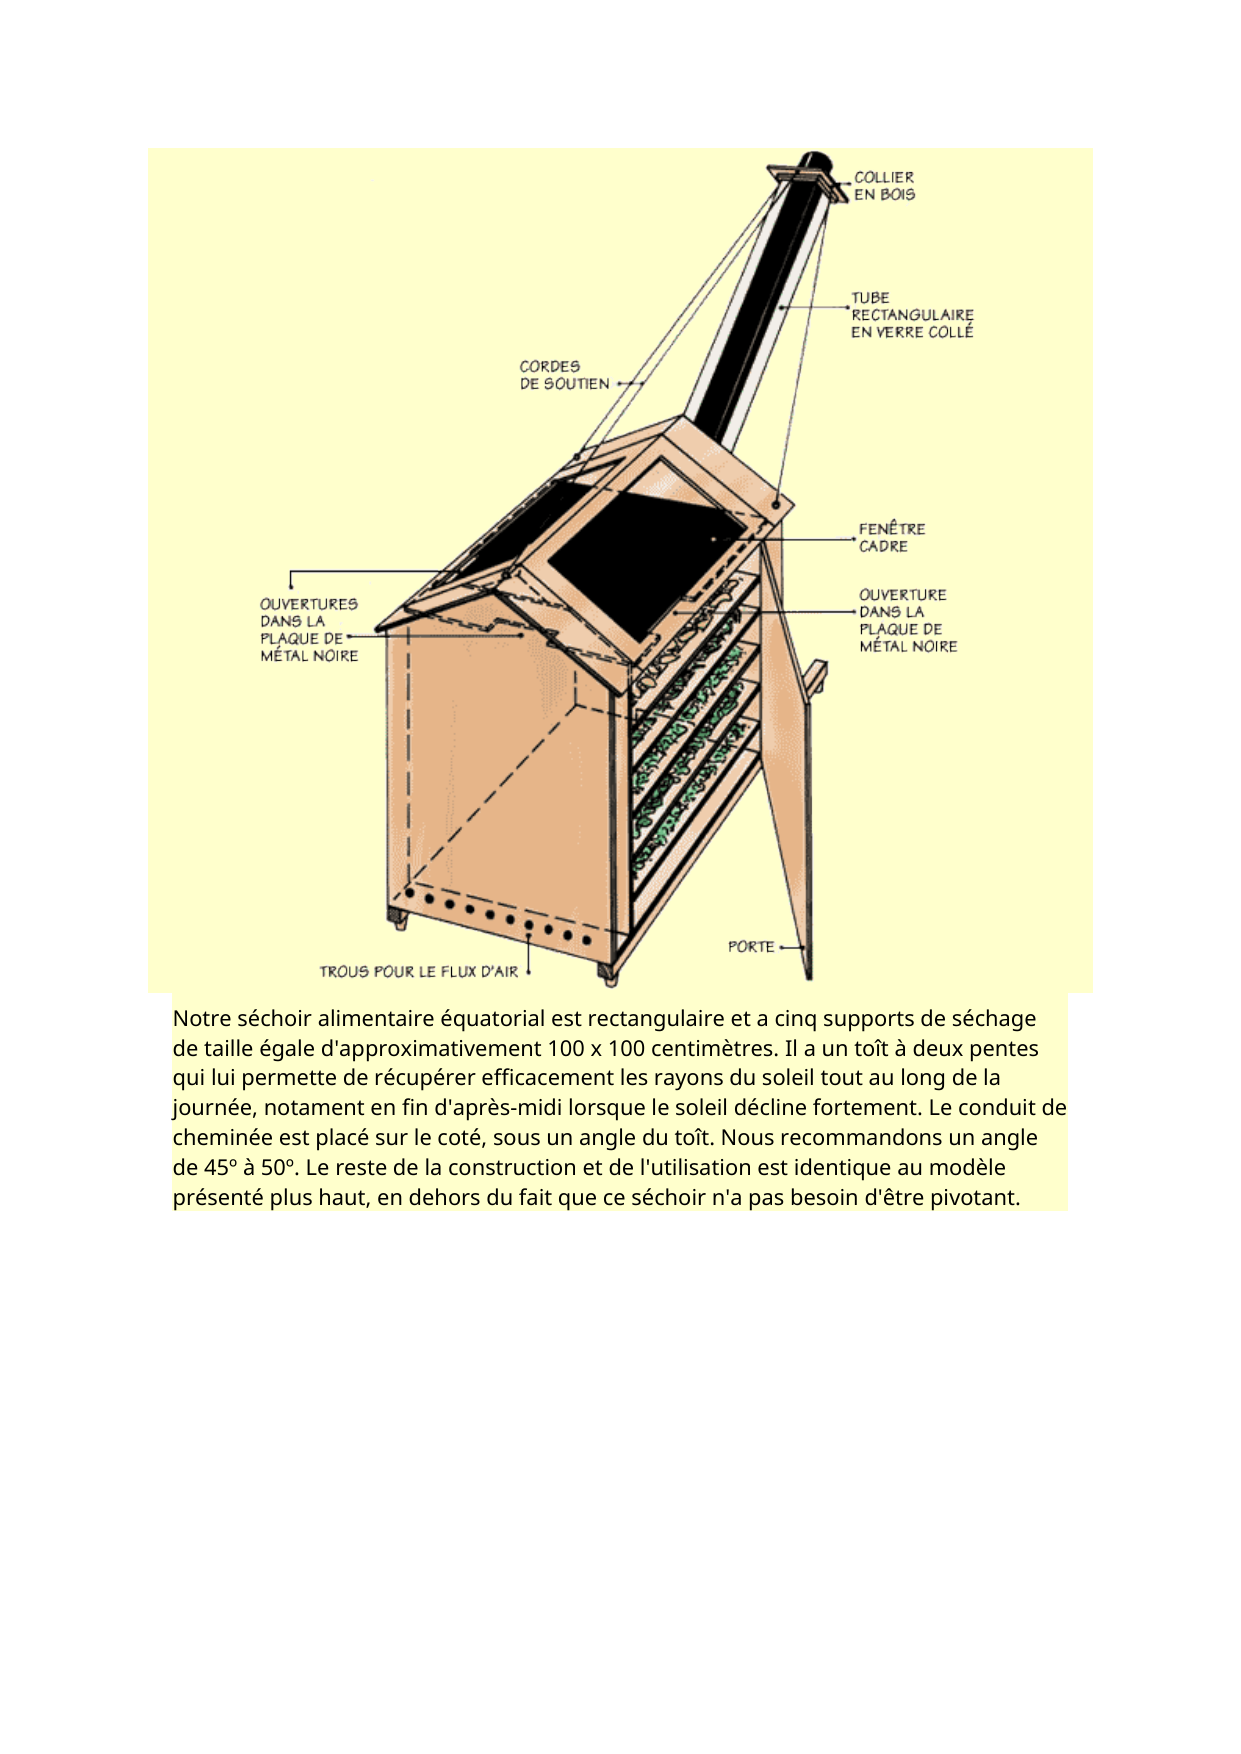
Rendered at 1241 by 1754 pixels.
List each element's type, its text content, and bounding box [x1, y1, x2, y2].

picture [257, 147, 983, 993]
text Notre séchoir alimentaire équatorial est rectangulaire et a cinq supports de séchage de taille égale d'approximativement 100 x 100 centimètres. Il a un toît à deux pentes qui lui permette de récupérer efficacement les rayons du soleil tout au long de la journée, notament en fin d'après-midi lorsque le soleil décline fortement. Le conduit de cheminée est placé sur le coté, sous un angle du toît. Nous recommandons un angle de 45º à 50º. Le reste de la construction et de l'utilisation est identique au modèle présenté plus haut, en dehors du fait que ce séchoir n'a pas besoin d'être pivotant. [172, 1003, 1068, 1211]
